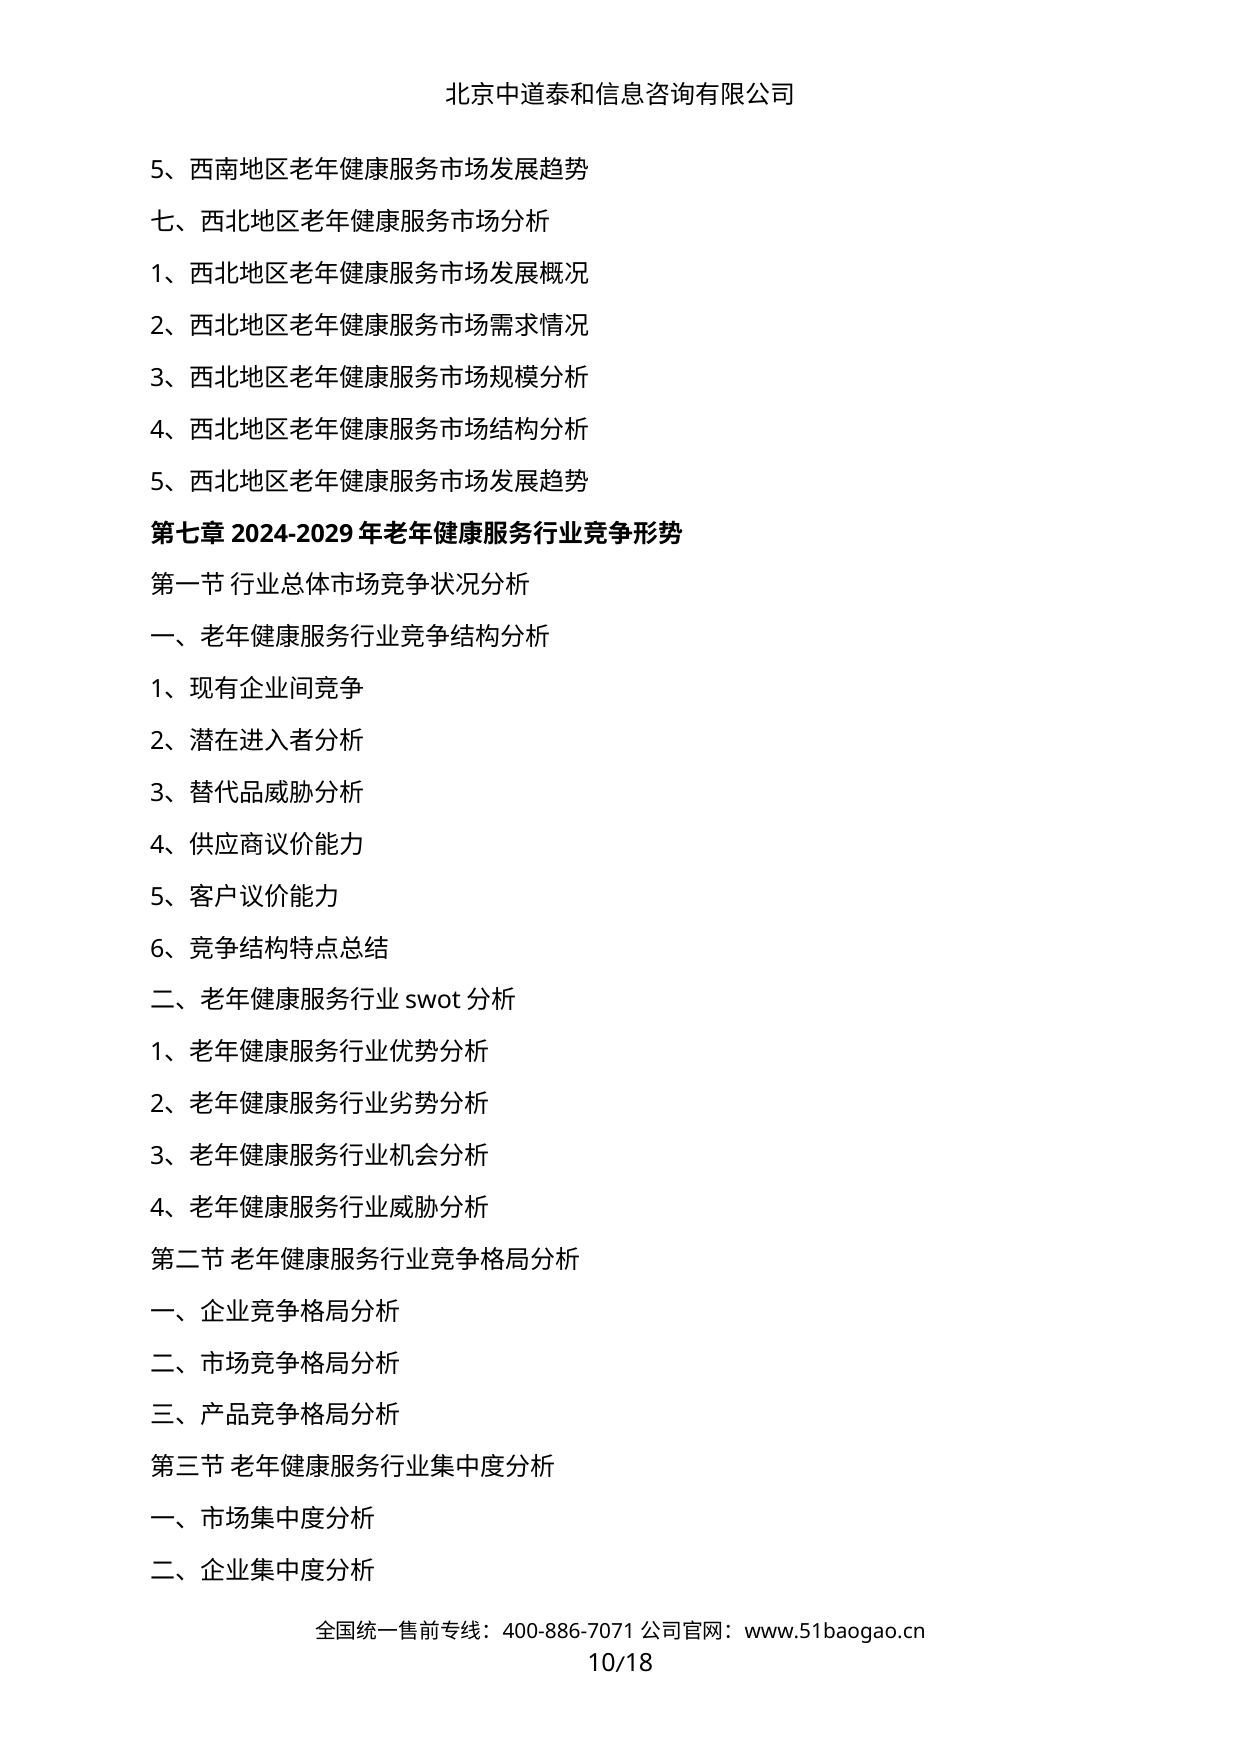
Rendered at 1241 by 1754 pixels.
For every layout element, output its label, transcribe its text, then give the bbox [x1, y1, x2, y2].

text 第二节 老年健康服务行业竞争格局分析 [150, 1239, 1090, 1276]
text 第一节 行业总体市场竞争状况分析 [150, 565, 1090, 601]
text 2、老年健康服务行业劣势分析 [150, 1084, 1090, 1120]
text 4、西北地区老年健康服务市场结构分析 [150, 409, 1090, 446]
text 4、老年健康服务行业威胁分析 [150, 1187, 1090, 1224]
text 第三节 老年健康服务行业集中度分析 [150, 1447, 1090, 1483]
text 一、老年健康服务行业竞争结构分析 [150, 617, 1090, 653]
text 2、潜在进入者分析 [150, 721, 1090, 757]
text 3、替代品威胁分析 [150, 772, 1090, 809]
text 6、竞争结构特点总结 [150, 928, 1090, 964]
text 七、西北地区老年健康服务市场分析 [150, 202, 1090, 238]
text 二、企业集中度分析 [150, 1551, 1090, 1587]
text 1、现有企业间竞争 [150, 669, 1090, 705]
text 二、市场竞争格局分析 [150, 1343, 1090, 1379]
text 5、西南地区老年健康服务市场发展趋势 [150, 150, 1090, 186]
text 一、企业竞争格局分析 [150, 1291, 1090, 1327]
text 5、客户议价能力 [150, 876, 1090, 912]
text 三、产品竞争格局分析 [150, 1395, 1090, 1431]
text 5、西北地区老年健康服务市场发展趋势 [150, 461, 1090, 497]
text 二、老年健康服务行业swot分析 [150, 980, 1090, 1016]
text 第七章 2024-2029年老年健康服务行业竞争形势 [150, 513, 1090, 549]
text 一、市场集中度分析 [150, 1499, 1090, 1535]
text 4、供应商议价能力 [150, 824, 1090, 861]
text 2、西北地区老年健康服务市场需求情况 [150, 306, 1090, 342]
text 3、西北地区老年健康服务市场规模分析 [150, 357, 1090, 394]
text 1、西北地区老年健康服务市场发展概况 [150, 254, 1090, 290]
text 3、老年健康服务行业机会分析 [150, 1136, 1090, 1172]
text 1、老年健康服务行业优势分析 [150, 1032, 1090, 1068]
